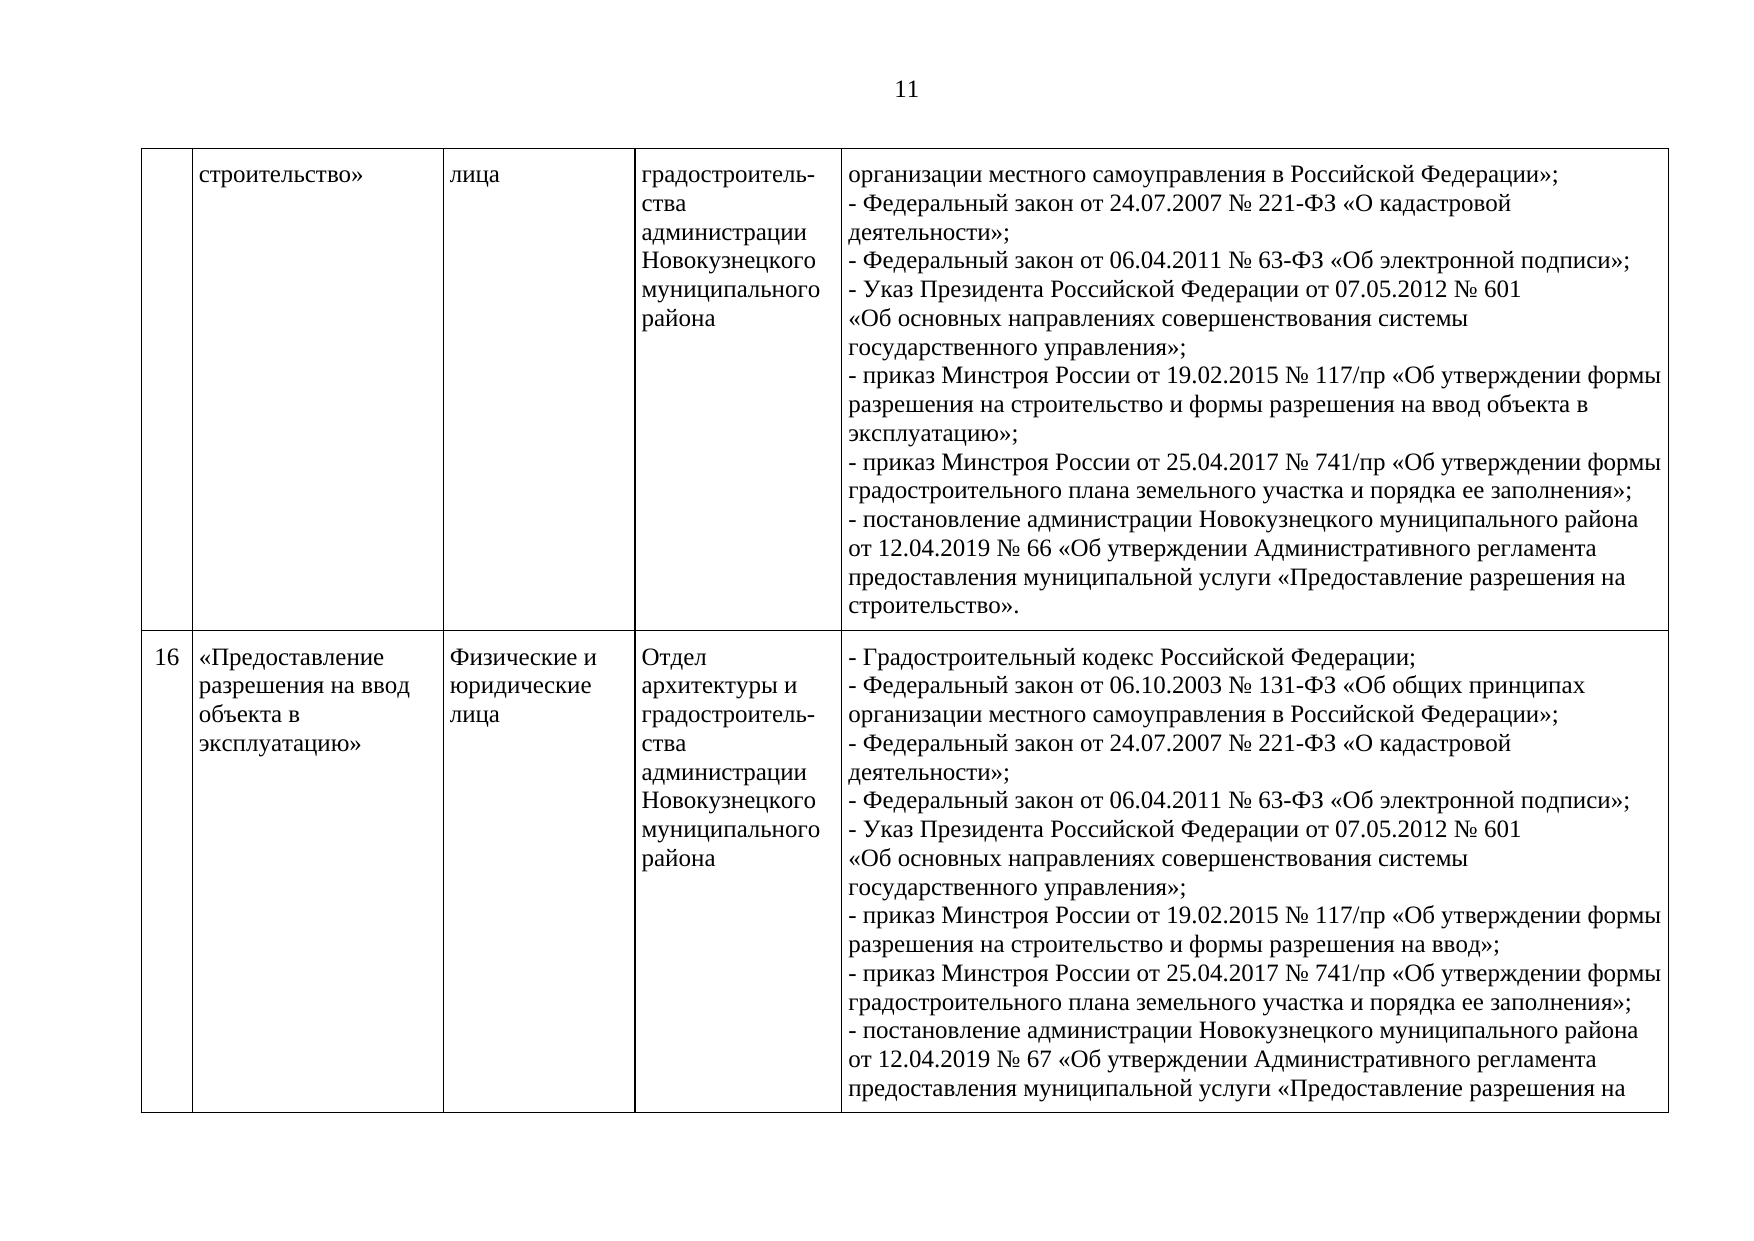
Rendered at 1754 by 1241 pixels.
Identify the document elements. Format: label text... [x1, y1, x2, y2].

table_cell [636, 149, 841, 630]
table_cell 15 [142, 149, 192, 630]
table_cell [193, 149, 443, 630]
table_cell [193, 631, 443, 1112]
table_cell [444, 631, 634, 1112]
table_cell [842, 149, 1668, 630]
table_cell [444, 149, 634, 630]
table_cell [636, 631, 841, 1112]
table_cell 16 [142, 631, 192, 1112]
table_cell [842, 631, 1668, 1112]
